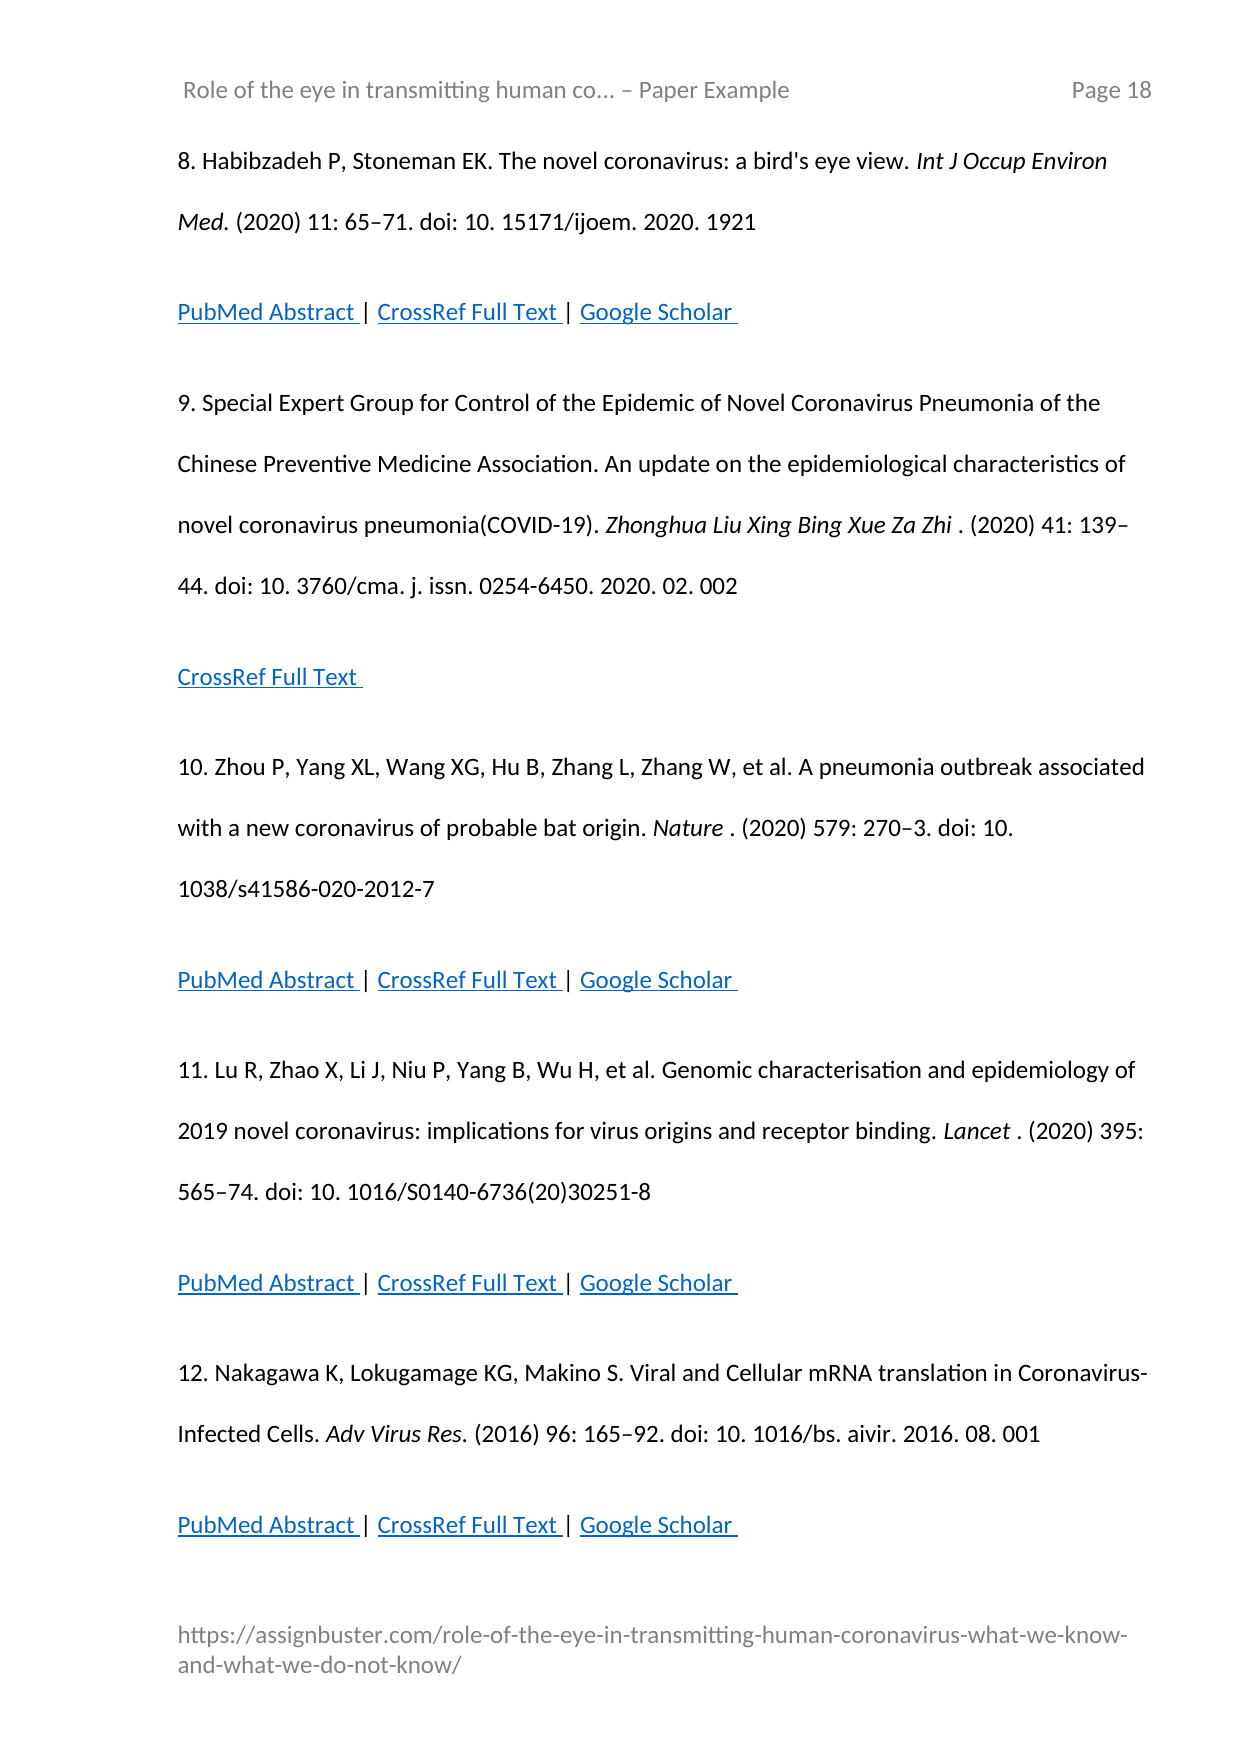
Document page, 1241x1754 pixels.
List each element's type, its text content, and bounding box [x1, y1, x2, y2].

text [177, 297, 1152, 327]
text 8. Habibzadeh P, Stoneman EK. The novel coronavirus: a bird's eye view. Int J Occup Environ Med. (2020) 11: 65–71. doi: 10. 15171/ijoem. 2020. 1921 [177, 145, 1152, 237]
text PubMed Abstract | CrossRef Full Text | Google Scholar [177, 1267, 1152, 1297]
text 12. Nakagawa K, Lokugamage KG, Makino S. Viral and Cellular mRNA translation in Coronavirus-Infected Cells. Adv Virus Res. (2016) 96: 165–92. doi: 10. 1016/bs. aivir. 2016. 08. 001 [177, 1357, 1152, 1449]
text PubMed Abstract | CrossRef Full Text | Google Scholar [177, 964, 1152, 994]
text 11. Lu R, Zhao X, Li J, Niu P, Yang B, Wu H, et al. Genomic characterisation and epidemiology of 2019 novel coronavirus: implications for virus origins and receptor binding. Lancet . (2020) 395: 565–74. doi: 10. 1016/S0140-6736(20)30251-8 [177, 1054, 1152, 1207]
text PubMed Abstract | CrossRef Full Text | Google Scholar [177, 1509, 1152, 1539]
text 9. Special Expert Group for Control of the Epidemic of Novel Coronavirus Pneumonia of the Chinese Preventive Medicine Association. An update on the epidemiological characteristics of novel coronavirus pneumonia(COVID-19). Zhonghua Liu Xing Bing Xue Za Zhi . (2020) 41: 139–44. doi: 10. 3760/cma. j. issn. 0254-6450. 2020. 02. 002 [177, 387, 1152, 601]
text 10. Zhou P, Yang XL, Wang XG, Hu B, Zhang L, Zhang W, et al. A pneumonia outbreak associated with a new coronavirus of probable bat origin. Nature . (2020) 579: 270–3. doi: 10. 1038/s41586-020-2012-7 [177, 751, 1152, 904]
text CrossRef Full Text [177, 661, 1152, 691]
